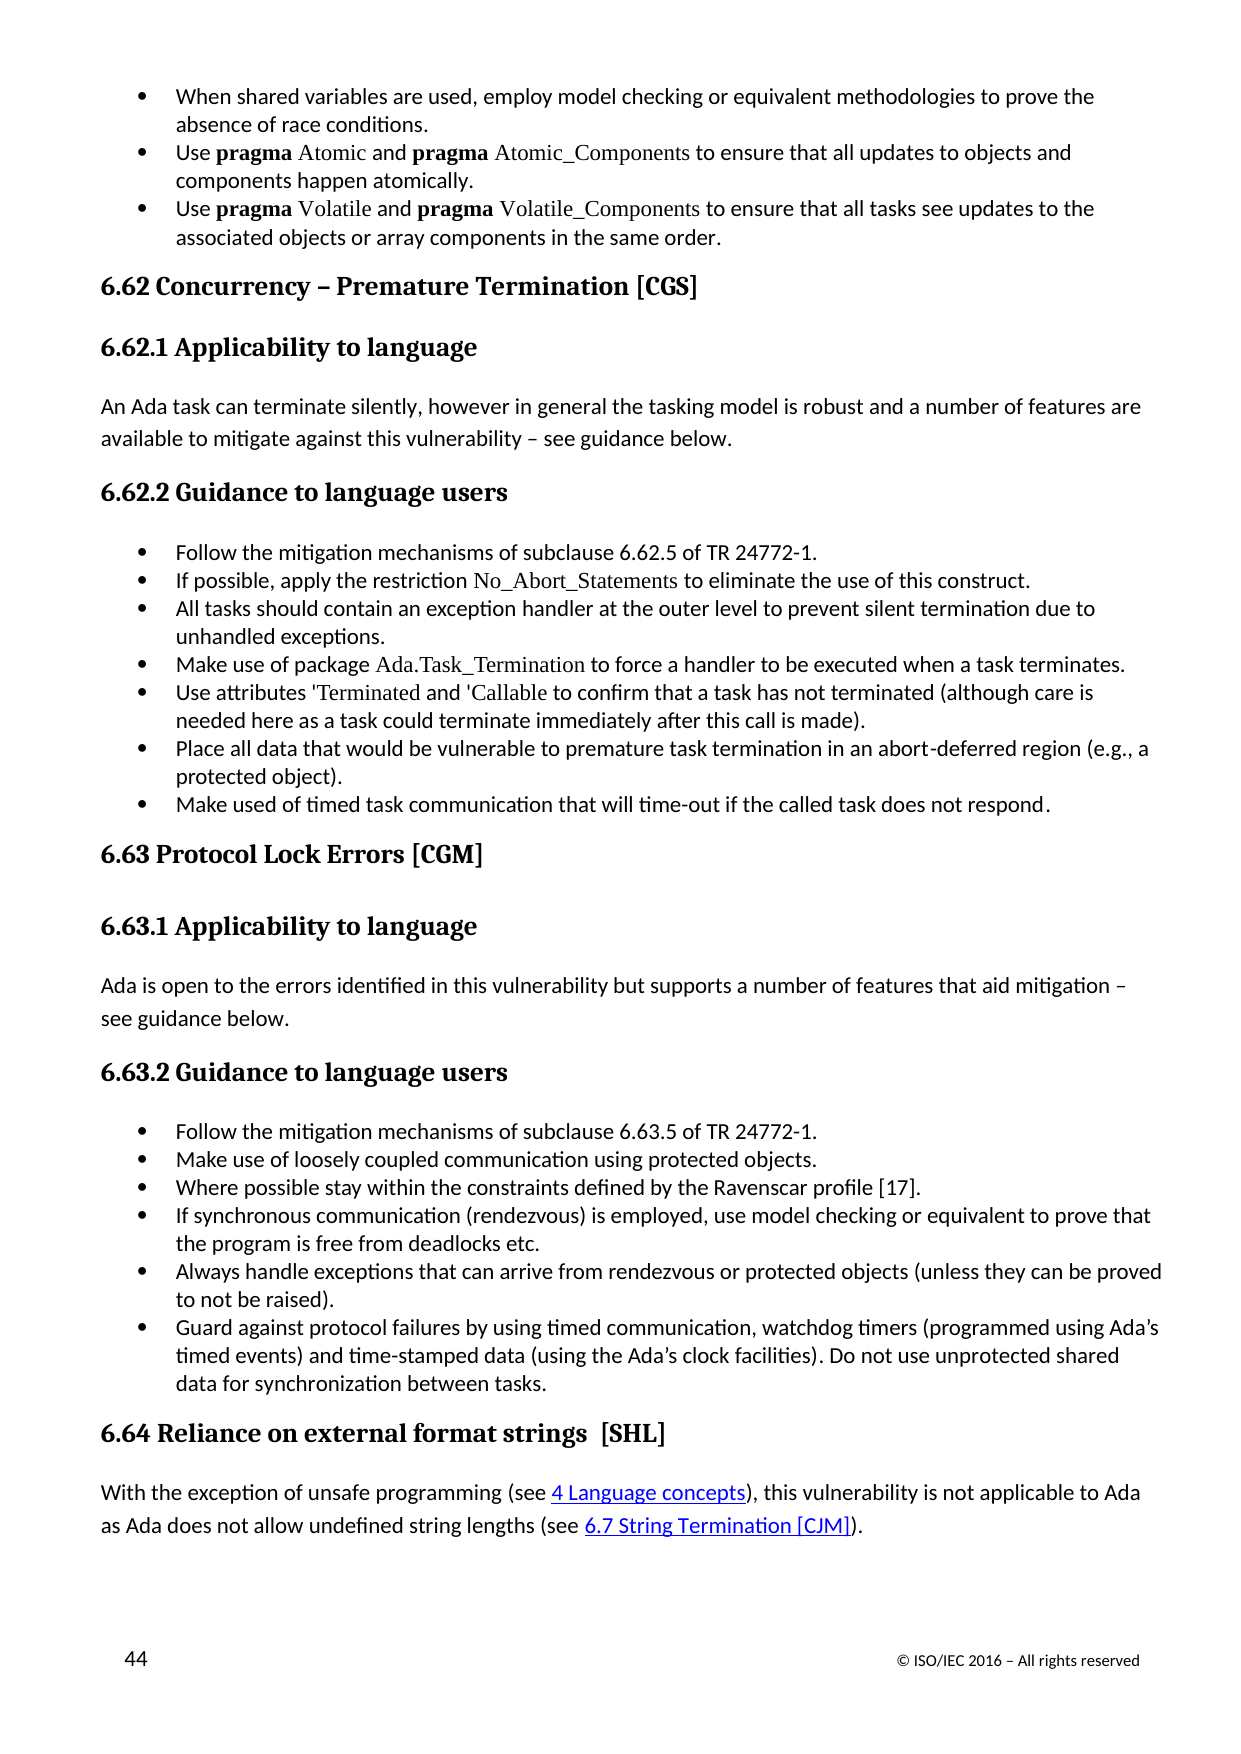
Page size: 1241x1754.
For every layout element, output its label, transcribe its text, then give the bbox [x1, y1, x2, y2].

list If possible, apply the restriction No_Abort_Statements to eliminate the use of this construct. [138, 566, 1164, 594]
list Use attributes 'Terminated and 'Callable to confirm that a task has not terminated (although care is needed here as a task could terminate immediately after this call is made). [138, 678, 1164, 734]
subtitle 6.62.2 Guidance to language users [101, 477, 1164, 509]
list Always handle exceptions that can arrive from rendezvous or protected objects (unless they can be proved to not be raised). [138, 1257, 1164, 1313]
text Ada is open to the errors identified in this vulnerability but supports a number of features that aid mitigation – see guidance below. [101, 971, 1164, 1032]
list Place all data that would be vulnerable to premature task termination in an abort-deferred region (e.g., a protected object). [138, 734, 1164, 790]
list Follow the mitigation mechanisms of subclause 6.62.5 of TR 24772-1. [138, 538, 1164, 566]
list Use pragma Atomic and pragma Atomic_Components to ensure that all updates to objects and components happen atomically. [138, 138, 1164, 194]
list Follow the mitigation mechanisms of subclause 6.63.5 of TR 24772-1. [138, 1117, 1164, 1145]
subtitle 6.62 Concurrency – Premature Termination [CGS] [101, 271, 1164, 303]
subtitle 6.62.1 Applicability to language [101, 332, 1164, 363]
text An Ada task can terminate silently, however in general the tasking model is robust and a number of features are available to mitigate against this vulnerability – see guidance below. [101, 392, 1164, 452]
subtitle 6.63.2 Guidance to language users [101, 1057, 1164, 1088]
list Guard against protocol failures by using timed communication, watchdog timers (programmed using Ada’s timed events) and time-stamped data (using the Ada’s clock facilities). Do not use unprotected shared data for synchronization between tasks. [138, 1313, 1164, 1397]
list Make use of loosely coupled communication using protected objects. [138, 1145, 1164, 1173]
list Use pragma Volatile and pragma Volatile_Components to ensure that all tasks see updates to the associated objects or array components in the same order. [138, 194, 1164, 251]
list When shared variables are used, employ model checking or equivalent methodologies to prove the absence of race conditions. [138, 82, 1164, 138]
subtitle 6.64 Reliance on external format strings [SHL] [101, 1418, 1164, 1449]
list Make used of timed task communication that will time-out if the called task does not respond. [138, 790, 1164, 818]
list Make use of package Ada.Task_Termination to force a handler to be executed when a task terminates. [138, 650, 1164, 678]
list Where possible stay within the constraints defined by the Ravenscar profile [17]. [138, 1173, 1164, 1201]
list If synchronous communication (rendezvous) is employed, use model checking or equivalent to prove that the program is free from deadlocks etc. [138, 1201, 1164, 1257]
text With the exception of unsafe programming (see 4 Language concepts), this vulnerability is not applicable to Ada as Ada does not allow undefined string lengths (see 6.7 String Termination [CJM]). [101, 1478, 1164, 1539]
list All tasks should contain an exception handler at the outer level to prevent silent termination due to unhandled exceptions. [138, 594, 1164, 650]
subtitle 6.63 Protocol Lock Errors [CGM] [101, 839, 1164, 870]
subtitle 6.63.1 Applicability to language [101, 911, 1164, 942]
